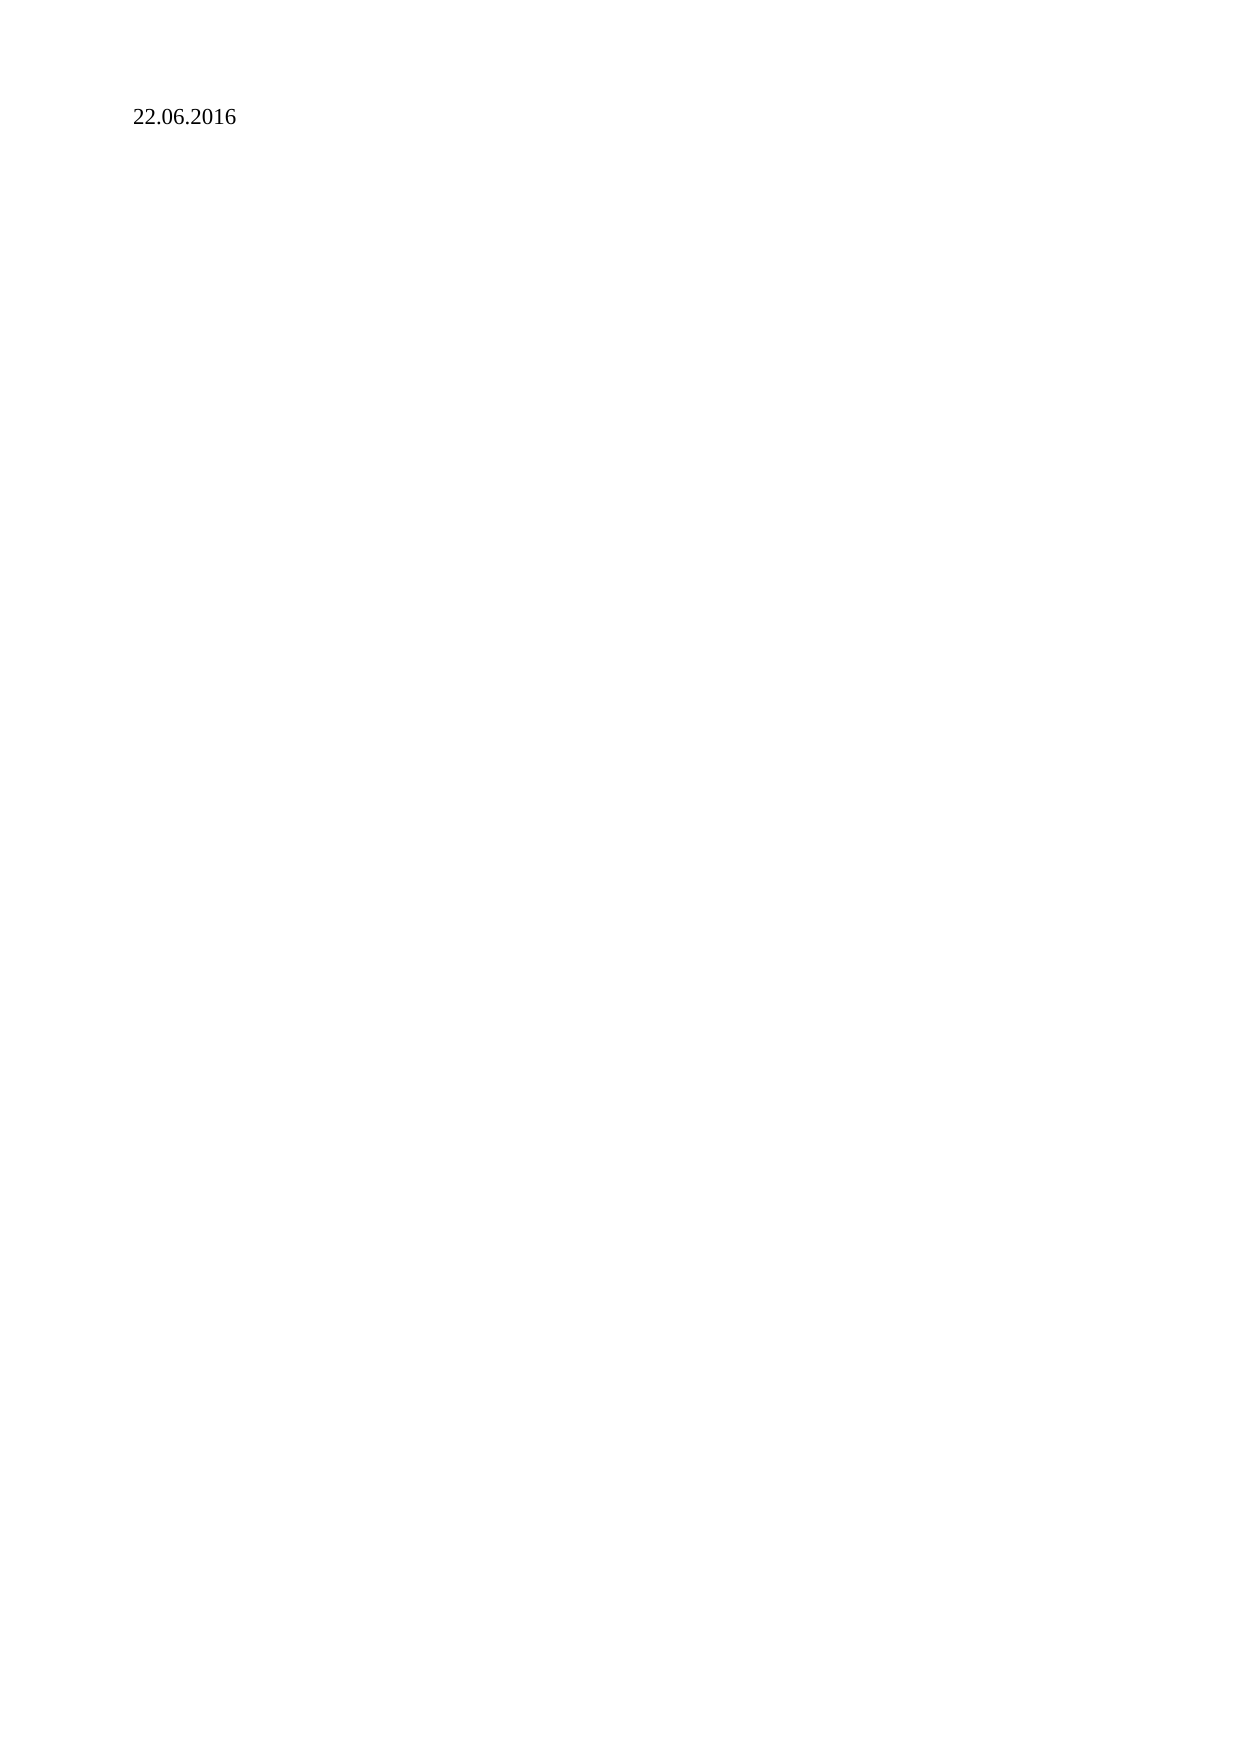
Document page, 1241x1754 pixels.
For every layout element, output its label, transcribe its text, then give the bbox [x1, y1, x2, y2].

text 22.06.2016 [133, 103, 1150, 130]
